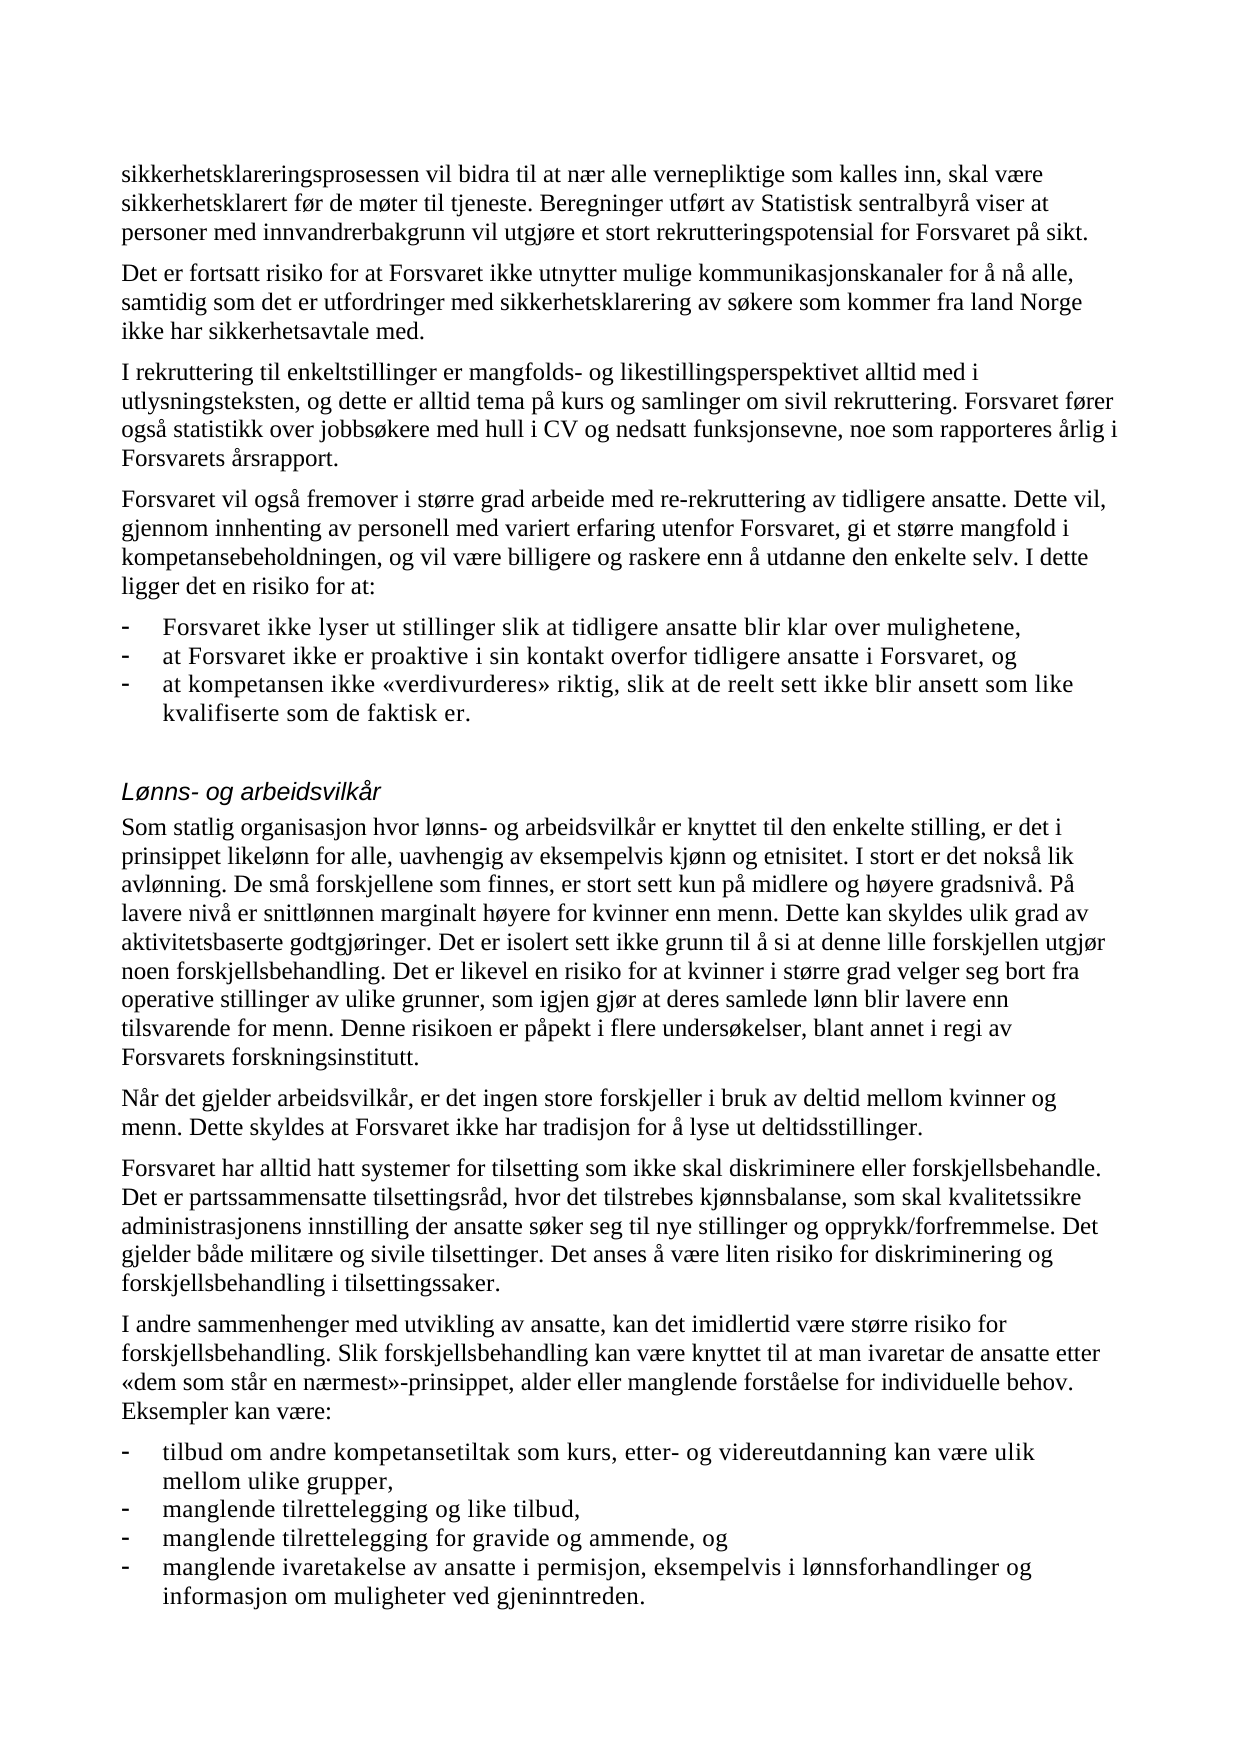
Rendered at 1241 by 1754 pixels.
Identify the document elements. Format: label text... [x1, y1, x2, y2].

text I andre sammenhenger med utvikling av ansatte, kan det imidlertid være større risiko for forskjellsbehandling. Slik forskjellsbehandling kan være knyttet til at man ivaretar de ansatte etter «dem som står en nærmest»-prinsippet, alder eller manglende forståelse for individuelle behov. Eksempler kan være: [121, 1309, 1119, 1424]
list at Forsvaret ikke er proaktive i sin kontakt overfor tidligere ansatte i Forsvaret, og [121, 641, 1119, 669]
text Når det gjelder arbeidsvilkår, er det ingen store forskjeller i bruk av deltid mellom kvinner og menn. Dette skyldes at Forsvaret ikke har tradisjon for å lyse ut deltidsstillinger. [121, 1083, 1119, 1141]
list tilbud om andre kompetansetiltak som kurs, etter- og videreutdanning kan være ulik mellom ulike grupper, [121, 1437, 1119, 1494]
list manglende tilrettelegging for gravide og ammende, og [121, 1523, 1119, 1552]
text Som statlig organisasjon hvor lønns- og arbeidsvilkår er knyttet til den enkelte stilling, er det i prinsippet likelønn for alle, uavhengig av eksempelvis kjønn og etnisitet. I stort er det nokså lik avlønning. De små forskjellene som finnes, er stort sett kun på midlere og høyere gradsnivå. På lavere nivå er snittlønnen marginalt høyere for kvinner enn menn. Dette kan skyldes ulik grad av aktivitetsbaserte godtgjøringer. Det er isolert sett ikke grunn til å si at denne lille forskjellen utgjør noen forskjellsbehandling. Det er likevel en risiko for at kvinner i større grad velger seg bort fra operative stillinger av ulike grunner, som igjen gjør at deres samlede lønn blir lavere enn tilsvarende for menn. Denne risikoen er påpekt i flere undersøkelser, blant annet i regi av Forsvarets forskningsinstitutt. [121, 812, 1119, 1071]
text Det er fortsatt risiko for at Forsvaret ikke utnytter mulige kommunikasjonskanaler for å nå alle, samtidig som det er utfordringer med sikkerhetsklarering av søkere som kommer fra land Norge ikke har sikkerhetsavtale med. [121, 258, 1119, 344]
text Forsvaret har alltid hatt systemer for tilsetting som ikke skal diskriminere eller forskjellsbehandle. Det er partssammensatte tilsettingsråd, hvor det tilstrebes kjønnsbalanse, som skal kvalitetssikre administrasjonens innstilling der ansatte søker seg til nye stillinger og opprykk/forfremmelse. Det gjelder både militære og sivile tilsettinger. Det anses å være liten risiko for diskriminering og forskjellsbehandling i tilsettingssaker. [121, 1153, 1119, 1297]
list manglende ivaretakelse av ansatte i permisjon, eksempelvis i lønnsforhandlinger og informasjon om muligheter ved gjeninntreden. [121, 1552, 1119, 1609]
text Forsvaret vil også fremover i større grad arbeide med re-rekruttering av tidligere ansatte. Dette vil, gjennom innhenting av personell med variert erfaring utenfor Forsvaret, gi et større mangfold i kompetansebeholdningen, og vil være billigere og raskere enn å utdanne den enkelte selv. I dette ligger det en risiko for at: [121, 484, 1119, 599]
list Forsvaret ikke lyser ut stillinger slik at tidligere ansatte blir klar over mulighetene, [121, 612, 1119, 641]
text I rekruttering til enkeltstillinger er mangfolds- og likestillingsperspektivet alltid med i utlysningsteksten, og dette er alltid tema på kurs og samlinger om sivil rekruttering. Forsvaret fører også statistikk over jobbsøkere med hull i CV og nedsatt funksjonsevne, noe som rapporteres årlig i Forsvarets årsrapport. [121, 357, 1119, 472]
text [121, 159, 1119, 246]
list at kompetansen ikke «verdivurderes» riktig, slik at de reelt sett ikke blir ansett som like kvalifiserte som de faktisk er. [121, 669, 1119, 727]
list manglende tilrettelegging og like tilbud, [121, 1494, 1119, 1523]
text Lønns- og arbeidsvilkår [121, 777, 1119, 806]
